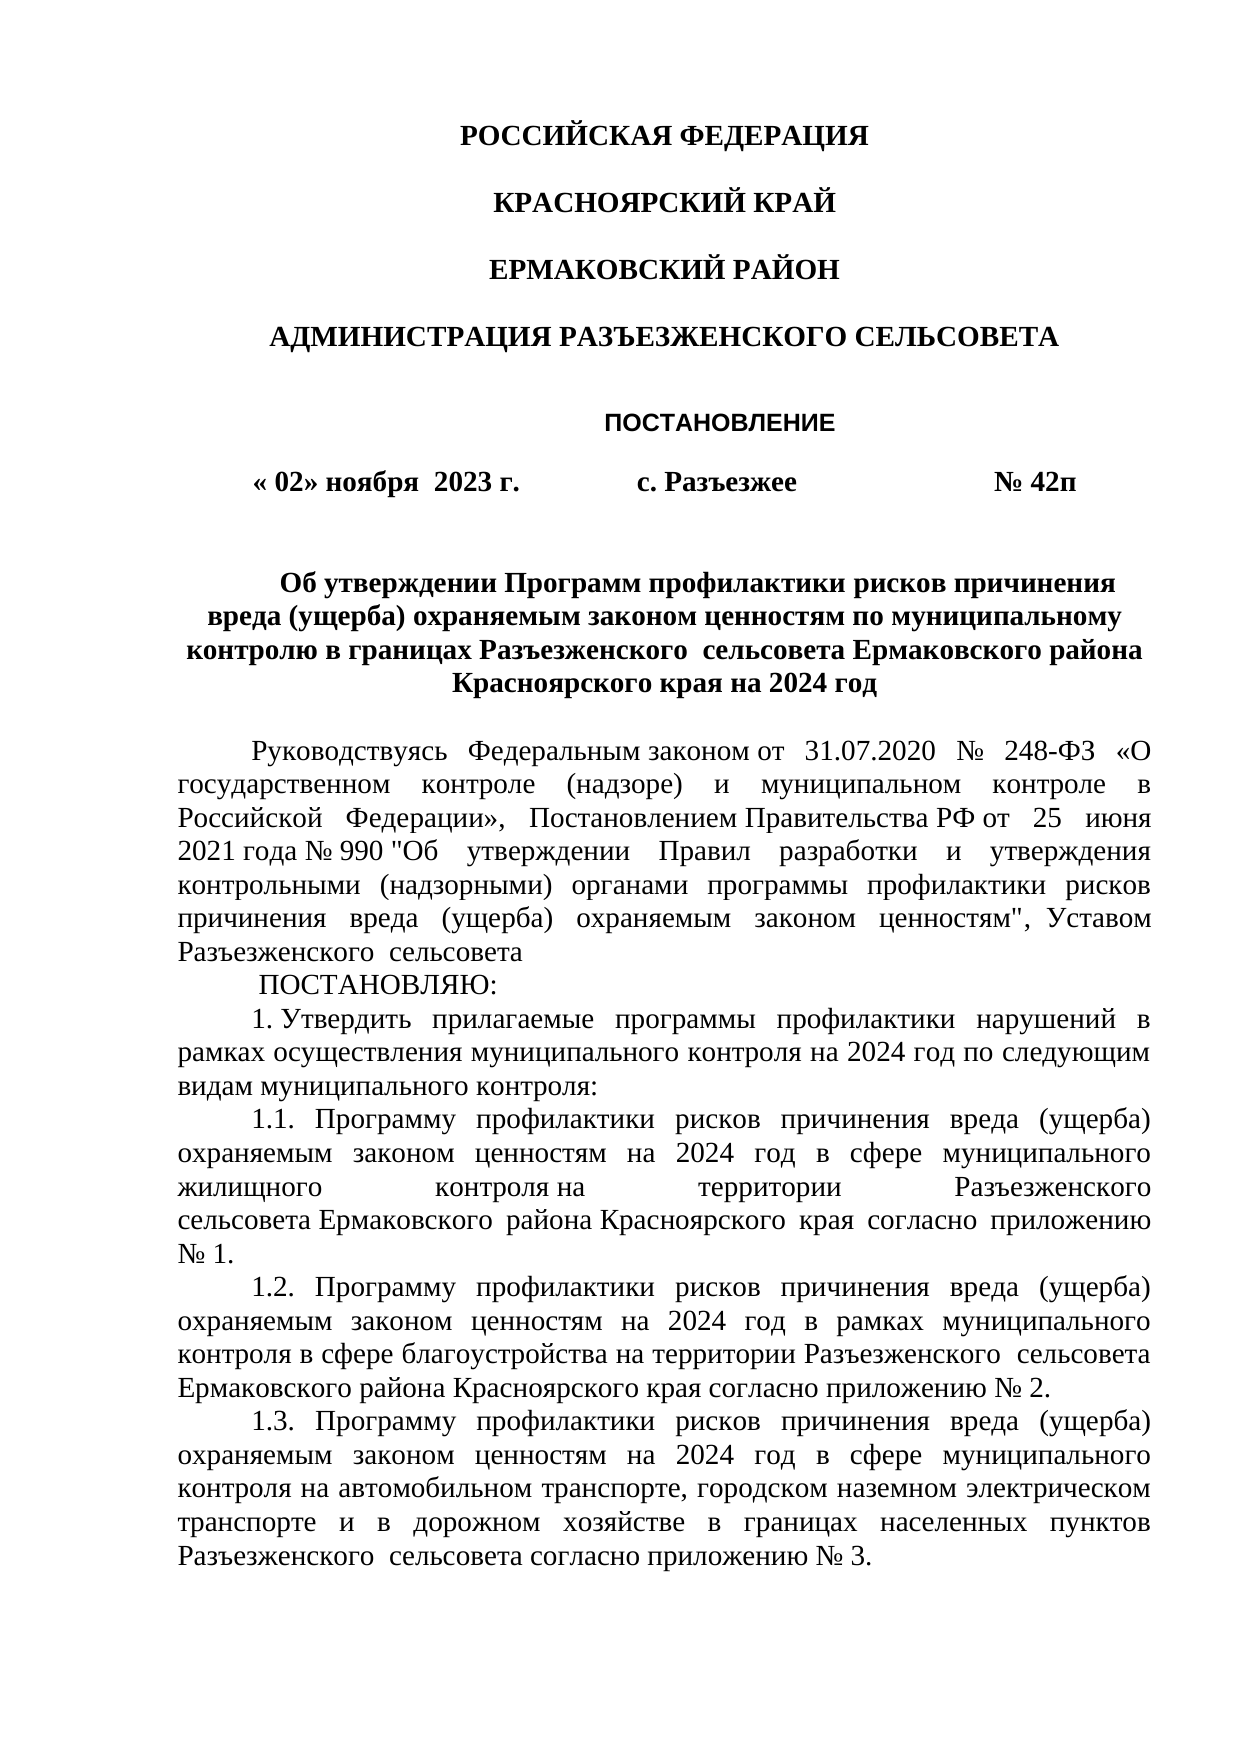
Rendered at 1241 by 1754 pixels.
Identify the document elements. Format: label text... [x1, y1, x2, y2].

text ПОСТАНОВЛЯЮ: [177, 967, 1152, 1001]
text Руководствуясь Федеральным законом от 31.07.2020 № 248-ФЗ «О государственном контроле (надзоре) и муниципальном контроле в Российской Федерации», Постановлением Правительства РФ от 25 июня 2021 года № 990 "Об утверждении Правил разработки и утверждения контрольными (надзорными) органами программы профилактики рисков причинения вреда (ущерба) охраняемым законом ценностям", Уставом Разъезженского сельсовета [177, 900, 1152, 967]
title КРАСНОЯРСКИЙ КРАЙ [177, 185, 1152, 219]
text ПОСТАНОВЛЕНИЕ [177, 407, 1152, 436]
text 1. Утвердить прилагаемые программы профилактики нарушений в рамках осуществления муниципального контроля на 2024 год по следующим видам муниципального контроля: [177, 1001, 1152, 1102]
text 1.3. Программу профилактики рисков причинения вреда (ущерба) охраняемым законом ценностям на 2024 год в сфере муниципального контроля на автомобильном транспорте, городском наземном электрическом транспорте и в дорожном хозяйстве в границах населенных пунктов Разъезженского сельсовета согласно приложению № 3. [177, 1403, 1152, 1571]
text Об утверждении Программ профилактики рисков причинения вреда (ущерба) охраняемым законом ценностям по муниципальному контролю в границах Разъезженского сельсовета Ермаковского района Красноярского края на 2024 год [177, 565, 1152, 699]
text 1.1. Программу профилактики рисков причинения вреда (ущерба) охраняемым законом ценностям на 2024 год в сфере муниципального жилищного контроля на территории Разъезженского сельсовета Ермаковского района Красноярского края согласно приложению № 1. [177, 1102, 1152, 1269]
text « 02» ноября 2023 г. с. Разъезжее № 42п [177, 464, 1152, 498]
title ЕРМАКОВСКИЙ РАЙОН [177, 252, 1152, 286]
text Руководствуясь Федеральным законом от 31.07.2020 № 248-ФЗ «О государственном контроле (надзоре) и муниципальном контроле в Российской Федерации», Постановлением Правительства РФ от 25 июня 2021 года № 990 "Об утверждении Правил разработки и утверждения контрольными (надзорными) органами программы профилактики рисков причинения вреда (ущерба) охраняемым законом ценностям", Уставом Разъезженского сельсовета [177, 733, 1152, 867]
title РОССИЙСКАЯ ФЕДЕРАЦИЯ [177, 118, 1152, 152]
text 1.2. Программу профилактики рисков причинения вреда (ущерба) охраняемым законом ценностям на 2024 год в рамках муниципального контроля в сфере благоустройства на территории Разъезженского сельсовета Ермаковского района Красноярского края согласно приложению № 2. [177, 1269, 1152, 1403]
text АДМИНИСТРАЦИЯ РАЗЪЕЗЖЕНСКОГО СЕЛЬСОВЕТА [177, 319, 1152, 353]
